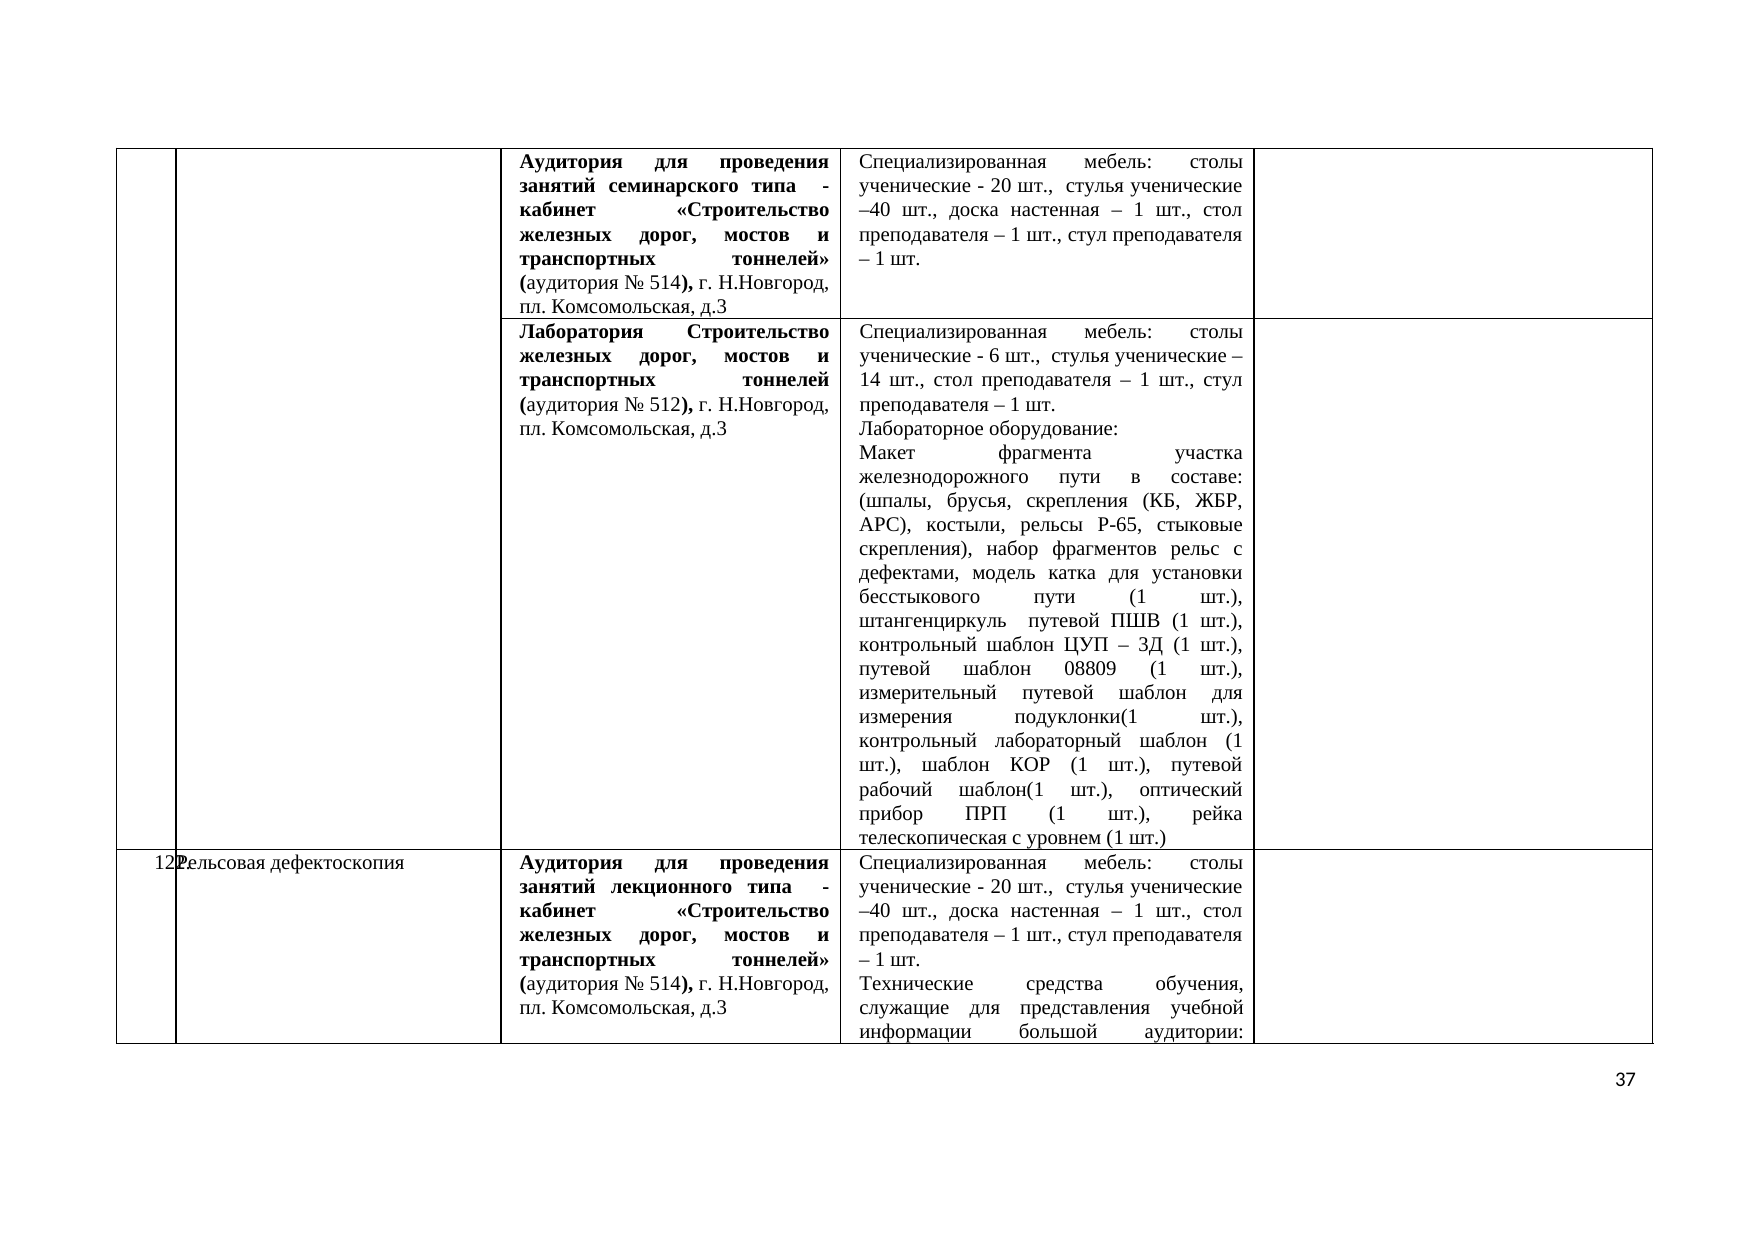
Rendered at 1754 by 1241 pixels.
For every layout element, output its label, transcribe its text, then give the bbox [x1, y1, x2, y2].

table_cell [502, 850, 840, 1043]
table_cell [177, 850, 500, 1043]
table_cell [1255, 149, 1652, 318]
table_cell [117, 149, 175, 849]
table_cell Специализированная мебель: столы ученические - 6 шт., стулья ученические – 14 шт., стол преподавателя – 1 шт., стул преподавателя – 1 шт. Лабораторное оборудование: Макет фрагмента участка железнодорожного пути в составе: (шпалы, брусья, скрепления (КБ, ЖБР, АРС), костыли, рельсы Р-65, стыковые скрепления), набор фрагментов рельс с дефектами, модель катка для установки бесстыкового пути (1 шт.), штангенциркуль путевой ПШВ (1 шт.), контрольный шаблон ЦУП – 3Д (1 шт.), путевой шаблон 08809 (1 шт.), измерительный путевой шаблон для измерения подуклонки(1 шт.), контрольный лабораторный шаблон (1 шт.), шаблон КОР (1 шт.), путевой рабочий шаблон(1 шт.), оптический прибор ПРП (1 шт.), рейка телескопическая с уровнем (1 шт.) [841, 319, 1253, 849]
table_cell [117, 850, 175, 1043]
table_cell [1255, 850, 1652, 1043]
table_cell Специализированная мебель: столы ученические - 20 шт., стулья ученические –40 шт., доска настенная – 1 шт., стол преподавателя – 1 шт., стул преподавателя – 1 шт. [841, 149, 1253, 318]
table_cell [841, 850, 1253, 1043]
table_cell [1255, 319, 1652, 849]
table_cell Лаборатория Строительство железных дорог, мостов и транспортных тоннелей (аудитория № 512), г. Н.Новгород, пл. Комсомольская, д.3 [502, 319, 840, 849]
table_cell Аудитория для проведения занятий семинарского типа - кабинет «Строительство железных дорог, мостов и транспортных тоннелей» (аудитория № 514), г. Н.Новгород, пл. Комсомольская, д.3 [502, 149, 840, 318]
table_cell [177, 149, 500, 849]
